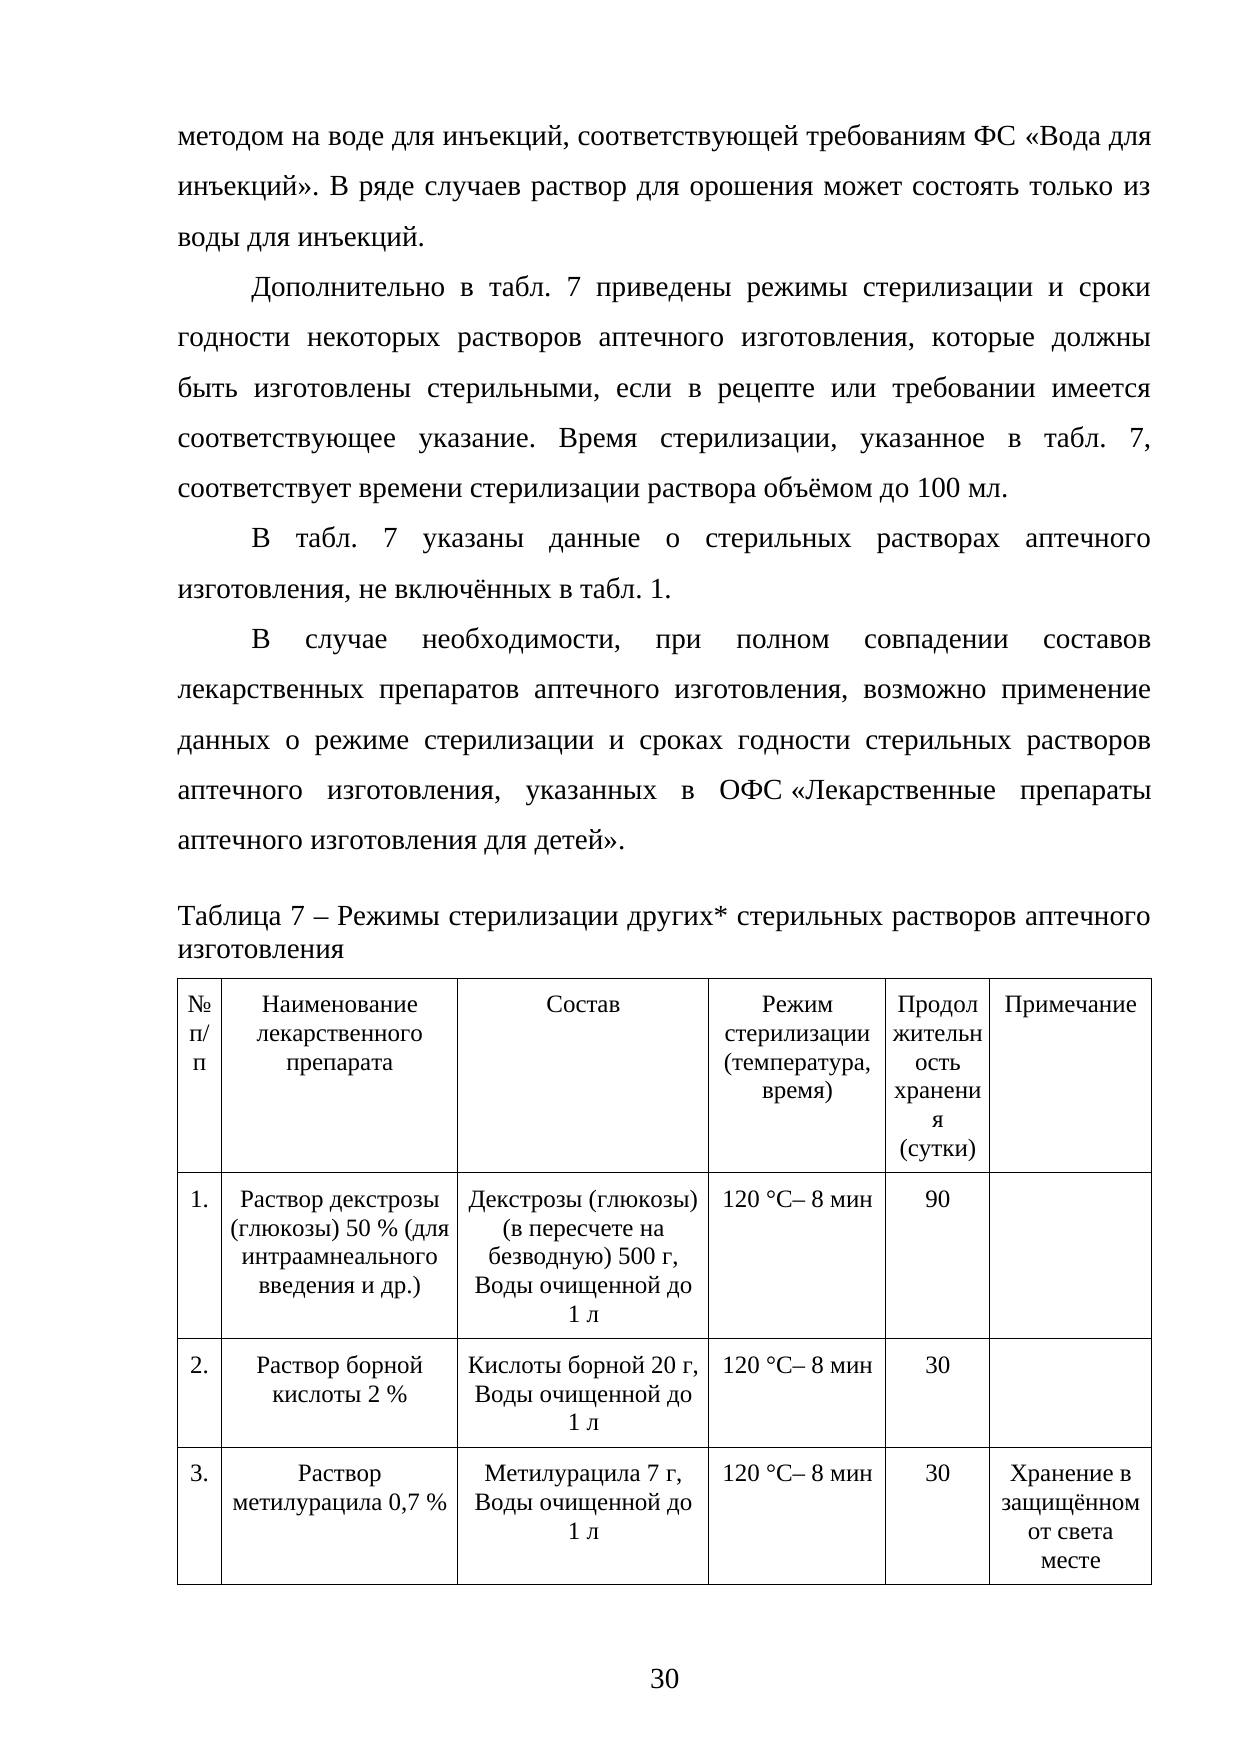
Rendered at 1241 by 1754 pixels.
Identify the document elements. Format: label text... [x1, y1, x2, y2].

table_cell 120 °C– 8 мин [709, 1448, 885, 1584]
table_cell Декстрозы (глюкозы) (в пересчете на безводную) 500 г, Воды очищенной до 1 л [458, 1173, 708, 1338]
table_header № п/п [178, 979, 221, 1172]
text В табл. 7 указаны данные о стерильных растворах аптечного изготовления, не включённых в табл. 1. [177, 521, 1152, 604]
table_header Примечание [990, 979, 1151, 1172]
table_cell Кислоты борной 20 г, Воды очищенной до 1 л [458, 1339, 708, 1447]
text Дополнительно в табл. 7 приведены режимы стерилизации и сроки годности некоторых растворов аптечного изготовления, которые должны быть изготовлены стерильными, если в рецепте или требовании имеется соответствующее указание. Время стерилизации, указанное в табл. 7, соответствует времени стерилизации раствора объёмом до 100 мл. [177, 269, 1152, 504]
table_cell 90 [886, 1173, 989, 1338]
table_cell 120 °C– 8 мин [709, 1173, 885, 1338]
table_header Режим стерилизации (температура, время) [709, 979, 885, 1172]
table_cell 30 [886, 1339, 989, 1447]
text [177, 118, 1152, 252]
table_cell [990, 1173, 1151, 1338]
table_cell 1. [178, 1173, 221, 1338]
text Таблица 7 – Режимы стерилизации других* стерильных растворов аптечного изготовления [177, 898, 1152, 965]
table_cell Раствор метилурацила 0,7 % [222, 1448, 457, 1584]
table_cell [990, 1339, 1151, 1447]
table_cell Хранение в защищённом от света месте [990, 1448, 1151, 1584]
table_cell 2. [178, 1339, 221, 1447]
table_header Продолжительность хранения (сутки) [886, 979, 989, 1172]
table_cell Раствор декстрозы (глюкозы) 50 % (для интраамнеального введения и др.) [222, 1173, 457, 1338]
table_cell 120 °C– 8 мин [709, 1339, 885, 1447]
text В случае необходимости, при полном совпадении составов лекарственных препаратов аптечного изготовления, возможно применение данных о режиме стерилизации и сроках годности стерильных растворов аптечного изготовления, указанных в ОФС «Лекарственные препараты аптечного изготовления для детей». [177, 621, 1152, 856]
table_header Наименование лекарственного препарата [222, 979, 457, 1172]
table_cell 30 [886, 1448, 989, 1584]
table_cell Метилурацила 7 г, Воды очищенной до 1 л [458, 1448, 708, 1584]
table_cell 3. [178, 1448, 221, 1584]
table_cell Раствор борной кислоты 2 % [222, 1339, 457, 1447]
table_header Состав [458, 979, 708, 1172]
